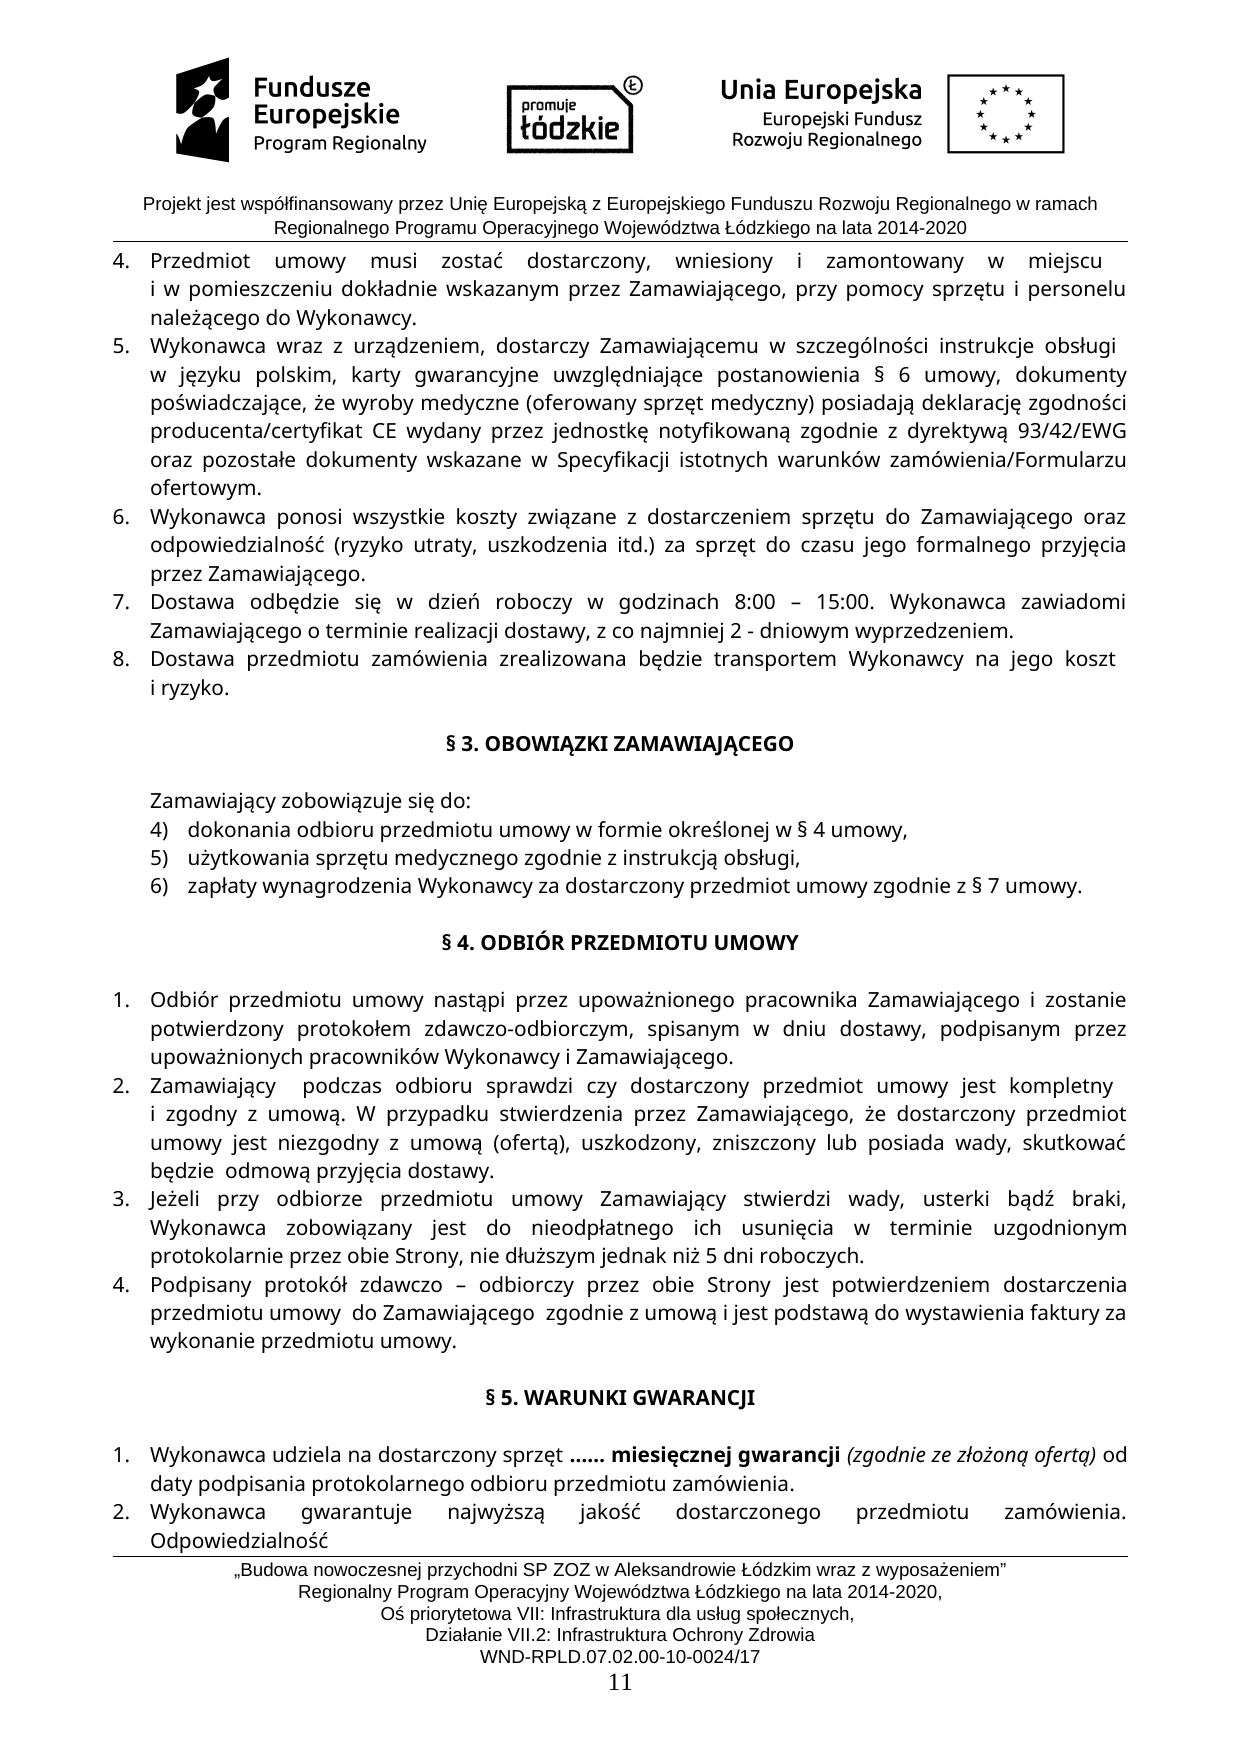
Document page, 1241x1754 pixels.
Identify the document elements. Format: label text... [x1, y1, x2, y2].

list Dostawa przedmiotu zamówienia zrealizowana będzie transportem Wykonawcy na jego koszt i ryzyko. [112, 644, 1128, 701]
list dokonania odbioru przedmiotu umowy w formie określonej w § 4 umowy, [150, 815, 1128, 843]
list Przedmiot umowy musi zostać dostarczony, wniesiony i zamontowany w miejscu i w pomieszczeniu dokładnie wskazanym przez Zamawiającego, przy pomocy sprzętu i personelu należącego do Wykonawcy. [112, 246, 1128, 331]
list Zamawiający podczas odbioru sprawdzi czy dostarczony przedmiot umowy jest kompletny i zgodny z umową. W przypadku stwierdzenia przez Zamawiającego, że dostarczony przedmiot umowy jest niezgodny z umową (ofertą), uszkodzony, zniszczony lub posiada wady, skutkować będzie odmową przyjęcia dostawy. [112, 1071, 1128, 1184]
text § 5. WARUNKI GWARANCJI [112, 1383, 1128, 1412]
list Wykonawca udziela na dostarczony sprzęt …… miesięcznej gwarancji (zgodnie ze złożoną ofertą) od daty podpisania protokolarnego odbioru przedmiotu zamówienia. [112, 1440, 1128, 1497]
picture [149, 29, 1091, 188]
list Wykonawca ponosi wszystkie koszty związane z dostarczeniem sprzętu do Zamawiającego oraz odpowiedzialność (ryzyko utraty, uszkodzenia itd.) za sprzęt do czasu jego formalnego przyjęcia przez Zamawiającego. [112, 502, 1128, 587]
list Odbiór przedmiotu umowy nastąpi przez upoważnionego pracownika Zamawiającego i zostanie potwierdzony protokołem zdawczo-odbiorczym, spisanym w dniu dostawy, podpisanym przez upoważnionych pracowników Wykonawcy i Zamawiającego. [112, 985, 1128, 1071]
text § 3. OBOWIĄZKI ZAMAWIAJĄCEGO [112, 729, 1128, 758]
list zapłaty wynagrodzenia Wykonawcy za dostarczony przedmiot umowy zgodnie z § 7 umowy. [150, 872, 1128, 900]
list Dostawa odbędzie się w dzień roboczy w godzinach 8:00 – 15:00. Wykonawca zawiadomi Zamawiającego o terminie realizacji dostawy, z co najmniej 2 - dniowym wyprzedzeniem. [112, 587, 1128, 644]
list Podpisany protokół zdawczo – odbiorczy przez obie Strony jest potwierdzeniem dostarczenia przedmiotu umowy do Zamawiającego zgodnie z umową i jest podstawą do wystawienia faktury za wykonanie przedmiotu umowy. [112, 1270, 1128, 1355]
text Zamawiający zobowiązuje się do: [150, 786, 1128, 815]
list Wykonawca wraz z urządzeniem, dostarczy Zamawiającemu w szczególności instrukcje obsługi w języku polskim, karty gwarancyjne uwzględniające postanowienia § 6 umowy, dokumenty poświadczające, że wyroby medyczne (oferowany sprzęt medyczny) posiadają deklarację zgodności producenta/certyfikat CE wydany przez jednostkę notyfikowaną zgodnie z dyrektywą 93/42/EWG oraz pozostałe dokumenty wskazane w Specyfikacji istotnych warunków zamówienia/Formularzu ofertowym. [112, 331, 1128, 502]
list Jeżeli przy odbiorze przedmiotu umowy Zamawiający stwierdzi wady, usterki bądź braki, Wykonawca zobowiązany jest do nieodpłatnego ich usunięcia w terminie uzgodnionym protokolarnie przez obie Strony, nie dłuższym jednak niż 5 dni roboczych. [112, 1184, 1128, 1270]
text § 4. ODBIÓR PRZEDMIOTU UMOWY [112, 928, 1128, 957]
list użytkowania sprzętu medycznego zgodnie z instrukcją obsługi, [150, 843, 1128, 872]
